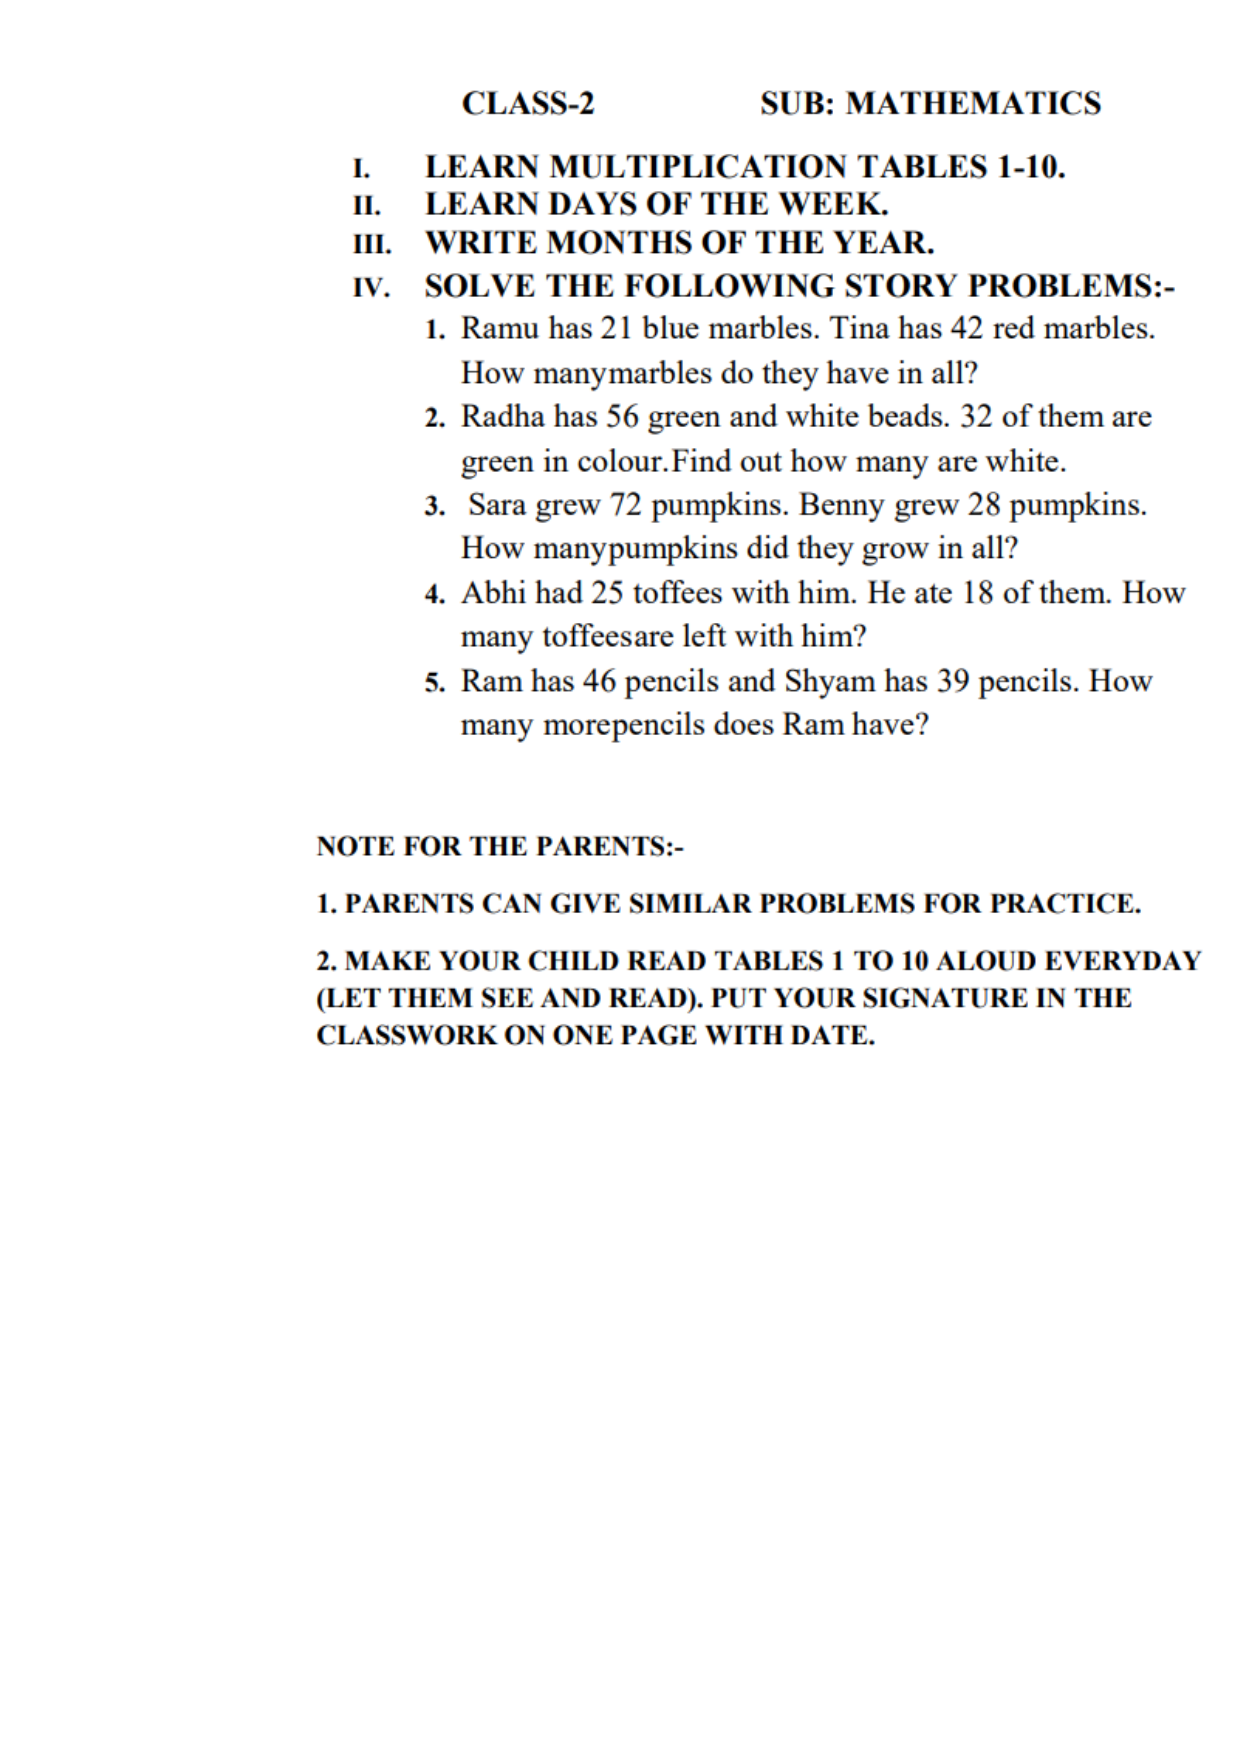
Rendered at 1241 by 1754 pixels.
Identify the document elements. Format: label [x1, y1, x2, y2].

picture [231, 75, 1241, 1074]
